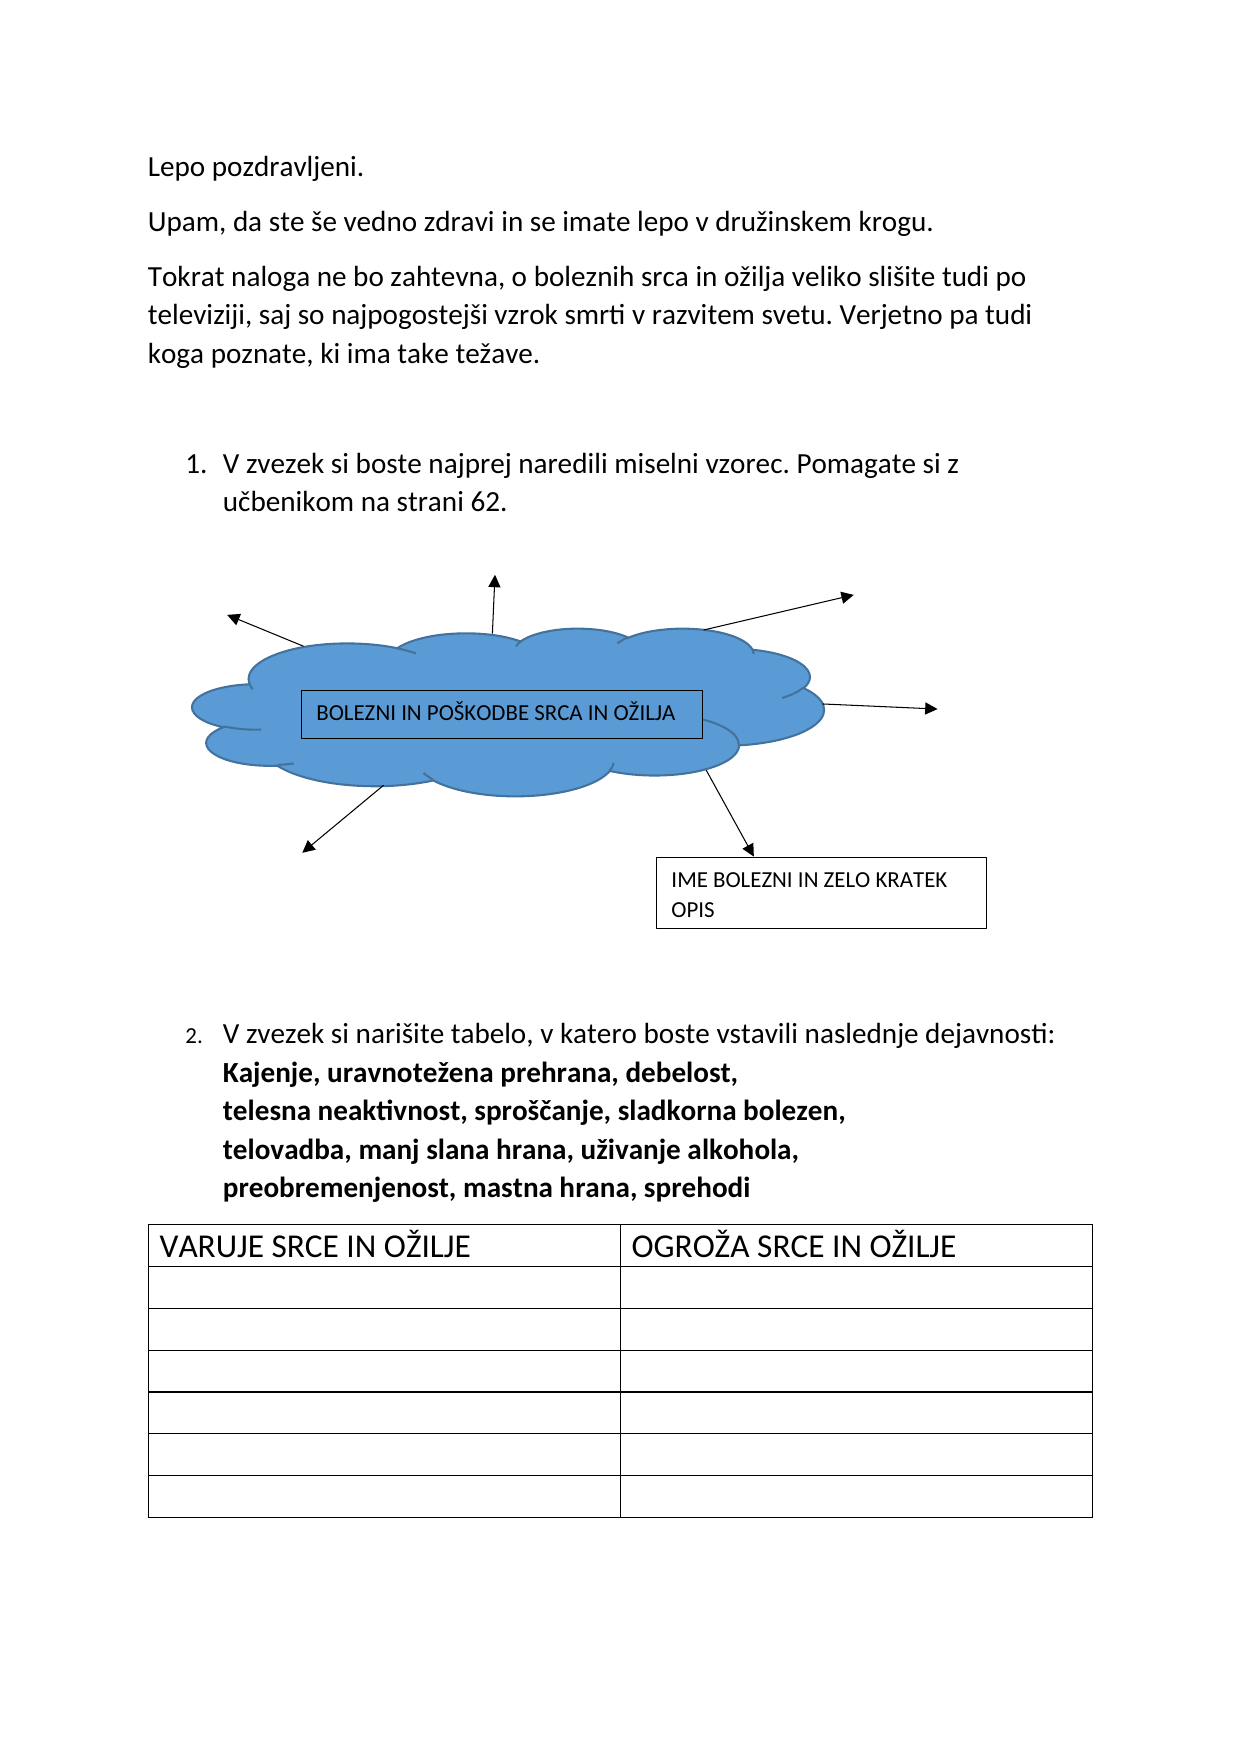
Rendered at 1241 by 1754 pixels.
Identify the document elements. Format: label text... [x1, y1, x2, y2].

table_cell [621, 1393, 1092, 1433]
table_cell [621, 1309, 1092, 1349]
text Lepo pozdravljeni. [148, 148, 1093, 183]
table_cell [149, 1267, 620, 1308]
table_cell [149, 1309, 620, 1349]
table_cell [621, 1267, 1092, 1308]
table_header VARUJE SRCE IN OŽILJE [149, 1225, 620, 1266]
table_cell [149, 1351, 620, 1391]
table_header OGROŽA SRCE IN OŽILJE [621, 1225, 1092, 1266]
table_cell [149, 1476, 620, 1517]
list preobremenjenost, mastna hrana, sprehodi [223, 1169, 1093, 1205]
table_cell [621, 1434, 1092, 1475]
list V zvezek si boste najprej naredili miselni vzorec. Pomagate si z učbenikom na strani 62. [185, 445, 1093, 519]
list telovadba, manj slana hrana, uživanje alkohola, [223, 1131, 1093, 1166]
text Tokrat naloga ne bo zahtevna, o boleznih srca in ožilja veliko slišite tudi po televiziji, saj so najpogostejši vzrok smrti v razvitem svetu. Verjetno pa tudi koga poznate, ki ima take težave. [148, 258, 1093, 370]
table_cell [149, 1393, 620, 1433]
text Upam, da ste še vedno zdravi in se imate lepo v družinskem krogu. [148, 203, 1093, 238]
table_cell [149, 1434, 620, 1475]
list V zvezek si narišite tabelo, v katero boste vstavili naslednje dejavnosti: [185, 1015, 1093, 1051]
table_cell [621, 1476, 1092, 1517]
table_cell [621, 1351, 1092, 1391]
list Kajenje, uravnotežena prehrana, debelost, [223, 1054, 1093, 1089]
list telesna neaktivnost, sproščanje, sladkorna bolezen, [223, 1092, 1093, 1128]
